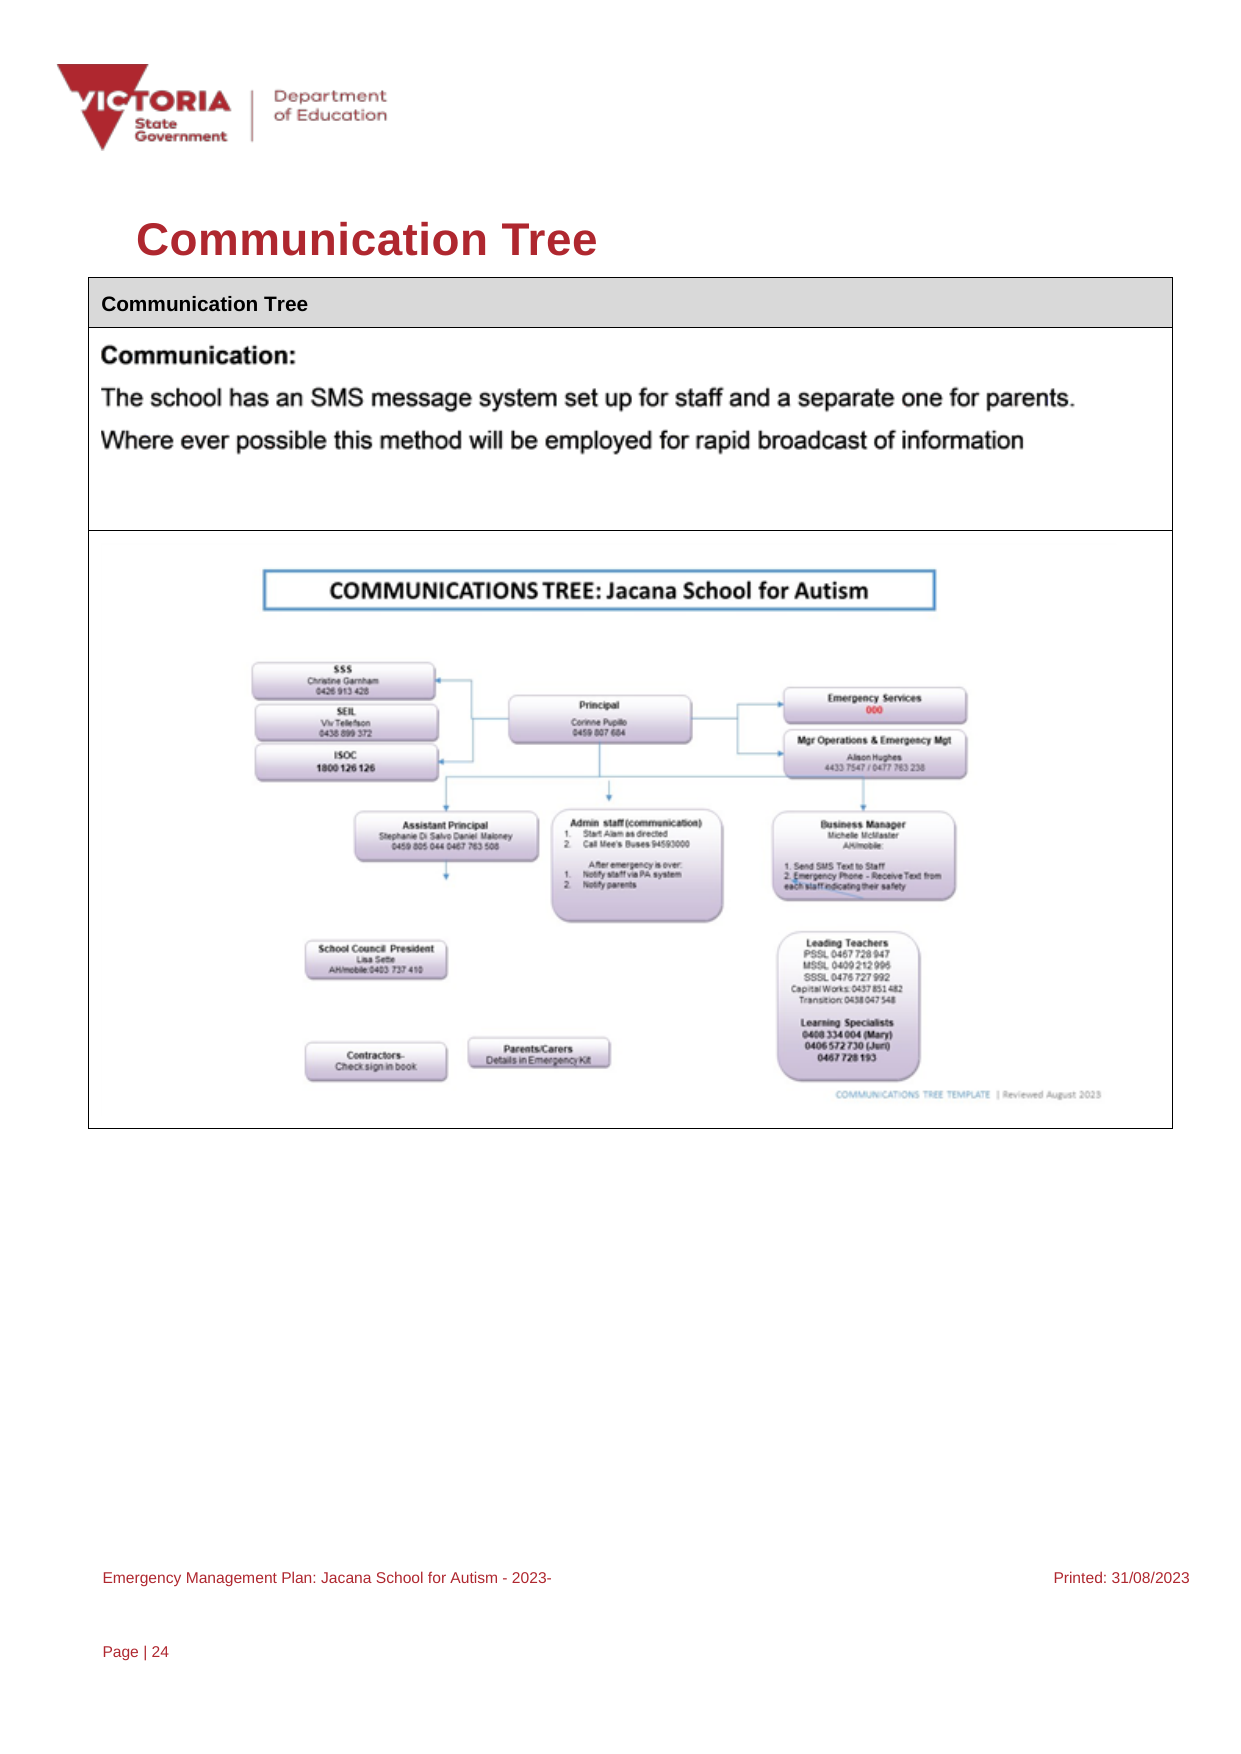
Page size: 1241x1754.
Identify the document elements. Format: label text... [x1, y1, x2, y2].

picture [101, 340, 1117, 519]
picture [56, 64, 388, 151]
table_cell [89, 531, 1172, 1127]
table_header Communication Tree [89, 278, 1172, 327]
table_cell [89, 328, 1172, 530]
picture [101, 543, 1117, 1116]
subtitle Communication Tree [136, 212, 1111, 265]
